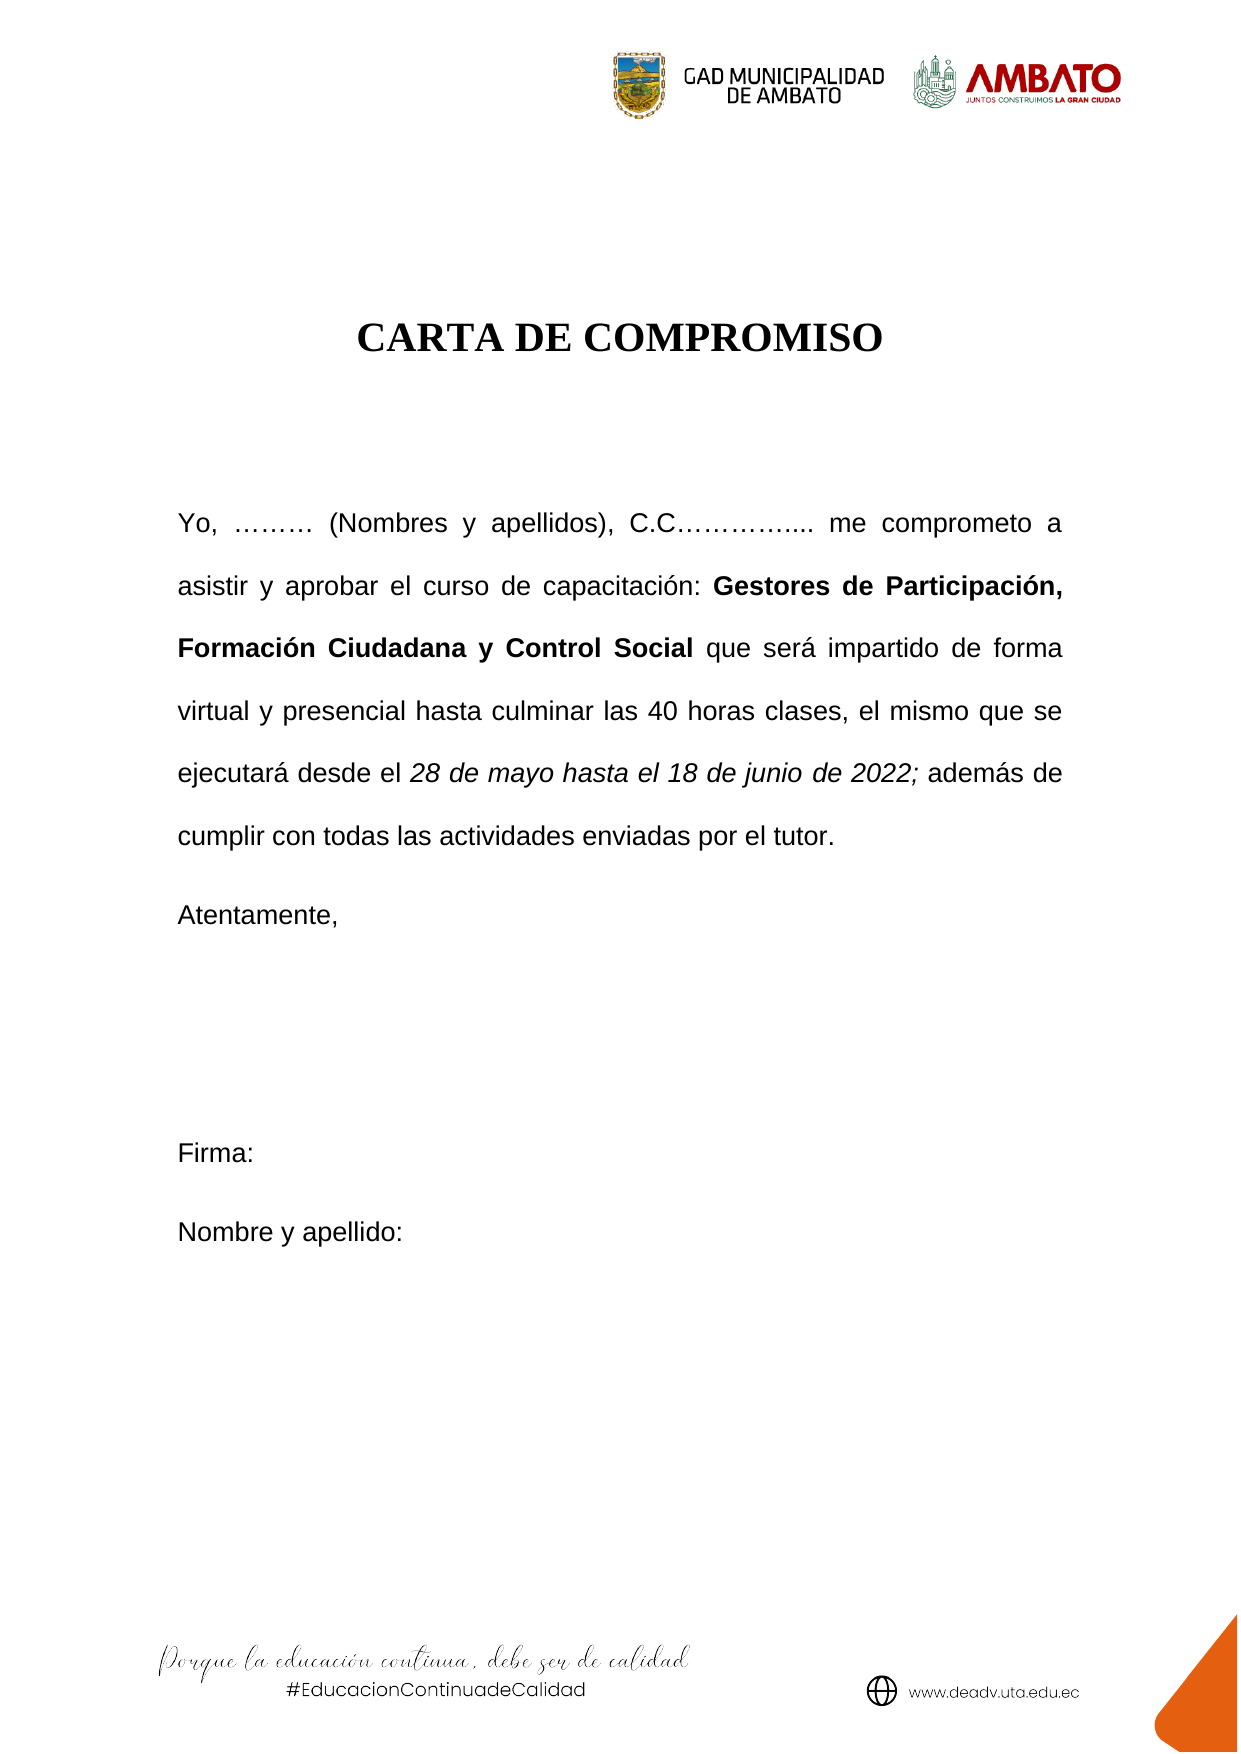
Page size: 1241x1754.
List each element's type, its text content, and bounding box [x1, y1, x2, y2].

text Atentamente, [177, 899, 1063, 930]
text Yo, ……… (Nombres y apellidos), C.C………….... me comprometo a asistir y aprobar el curso de capacitación: Gestores de Participación, Formación Ciudadana y Control Social que será impartido de forma virtual y presencial hasta culminar las 40 horas clases, el mismo que se ejecutará desde el 28 de mayo hasta el 18 de junio de 2022; además de cumplir con todas las actividades enviadas por el tutor. [177, 507, 1063, 851]
text Nombre y apellido: [177, 1216, 1063, 1247]
picture [603, 43, 1127, 125]
text Firma: [177, 1137, 1063, 1168]
picture [828, 1603, 1238, 1752]
picture [117, 1569, 691, 1754]
text CARTA DE COMPROMISO [177, 312, 1063, 360]
